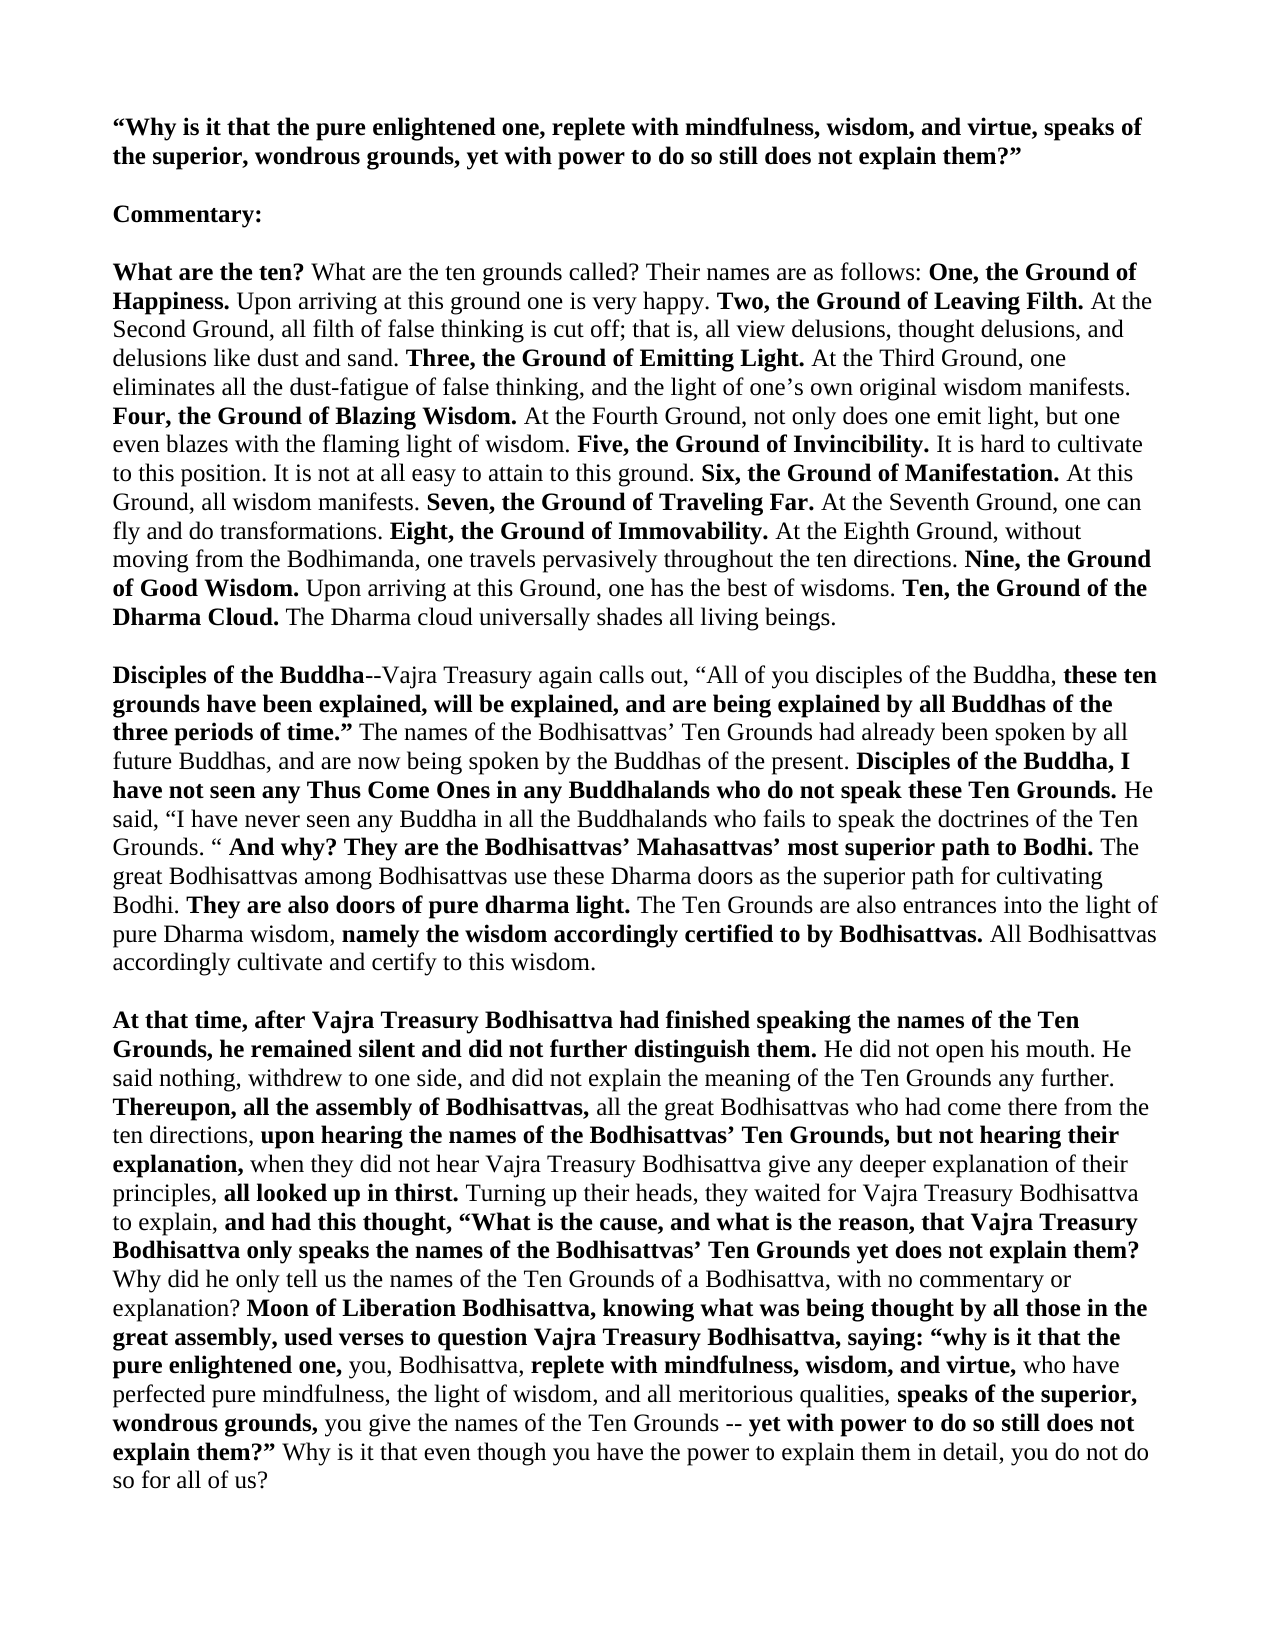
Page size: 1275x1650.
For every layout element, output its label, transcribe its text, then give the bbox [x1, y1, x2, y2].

text At that time, after Vajra Treasury Bodhisattva had finished speaking the names of the Ten Grounds, he remained silent and did not further distinguish them. He did not open his mouth. He said nothing, withdrew to one side, and did not explain the meaning of the Ten Grounds any further. Thereupon, all the assembly of Bodhisattvas, all the great Bodhisattvas who had come there from the ten directions, upon hearing the names of the Bodhisattvas’ Ten Grounds, but not hearing their explanation, when they did not hear Vajra Treasury Bodhisattva give any deeper explanation of their principles, all looked up in thirst. Turning up their heads, they waited for Vajra Treasury Bodhisattva to explain, and had this thought, “What is the cause, and what is the reason, that Vajra Treasury Bodhisattva only speaks the names of the Bodhisattvas’ Ten Grounds yet does not explain them? Why did he only tell us the names of the Ten Grounds of a Bodhisattva, with no commentary or explanation? Moon of Liberation Bodhisattva, knowing what was being thought by all those in the great assembly, used verses to question Vajra Treasury Bodhisattva, saying: “why is it that the pure enlightened one, you, Bodhisattva, replete with mindfulness, wisdom, and virtue, who have perfected pure mindfulness, the light of wisdom, and all meritorious qualities, speaks of the superior, wondrous grounds, you give the names of the Ten Grounds -- yet with power to do so still does not explain them?” Why is it that even though you have the power to explain them in detail, you do not do so for all of us? [112, 1005, 1162, 1494]
text Disciples of the Buddha--Vajra Treasury again calls out, “All of you disciples of the Buddha, these ten grounds have been explained, will be explained, and are being explained by all Buddhas of the three periods of time.” The names of the Bodhisattvas’ Ten Grounds had already been spoken by all future Buddhas, and are now being spoken by the Buddhas of the present. Disciples of the Buddha, I have not seen any Thus Come Ones in any Buddhalands who do not speak these Ten Grounds. He said, “I have never seen any Buddha in all the Buddhalands who fails to speak the doctrines of the Ten Grounds. “ And why? They are the Bodhisattvas’ Mahasattvas’ most superior path to Bodhi. The great Bodhisattvas among Bodhisattvas use these Dharma doors as the superior path for cultivating Bodhi. They are also doors of pure dharma light. The Ten Grounds are also entrances into the light of pure Dharma wisdom, namely the wisdom accordingly certified to by Bodhisattvas. All Bodhisattvas accordingly cultivate and certify to this wisdom. [112, 660, 1162, 976]
text What are the ten? What are the ten grounds called? Their names are as follows: One, the Ground of Happiness. Upon arriving at this ground one is very happy. Two, the Ground of Leaving Filth. At the Second Ground, all filth of false thinking is cut off; that is, all view delusions, thought delusions, and delusions like dust and sand. Three, the Ground of Emitting Light. At the Third Ground, one eliminates all the dust-fatigue of false thinking, and the light of one’s own original wisdom manifests. Four, the Ground of Blazing Wisdom. At the Fourth Ground, not only does one emit light, but one even blazes with the flaming light of wisdom. Five, the Ground of Invincibility. It is hard to cultivate to this position. It is not at all easy to attain to this ground. Six, the Ground of Manifestation. At this Ground, all wisdom manifests. Seven, the Ground of Traveling Far. At the Seventh Ground, one can fly and do transformations. Eight, the Ground of Immovability. At the Eighth Ground, without moving from the Bodhimanda, one travels pervasively throughout the ten directions. Nine, the Ground of Good Wisdom. Upon arriving at this Ground, one has the best of wisdoms. Ten, the Ground of the Dharma Cloud. The Dharma cloud universally shades all living beings. [112, 257, 1162, 631]
text “Why is it that the pure enlightened one, replete with mindfulness, wisdom, and virtue, speaks of the superior, wondrous grounds, yet with power to do so still does not explain them?” [112, 112, 1162, 170]
text Commentary: [112, 199, 1162, 228]
